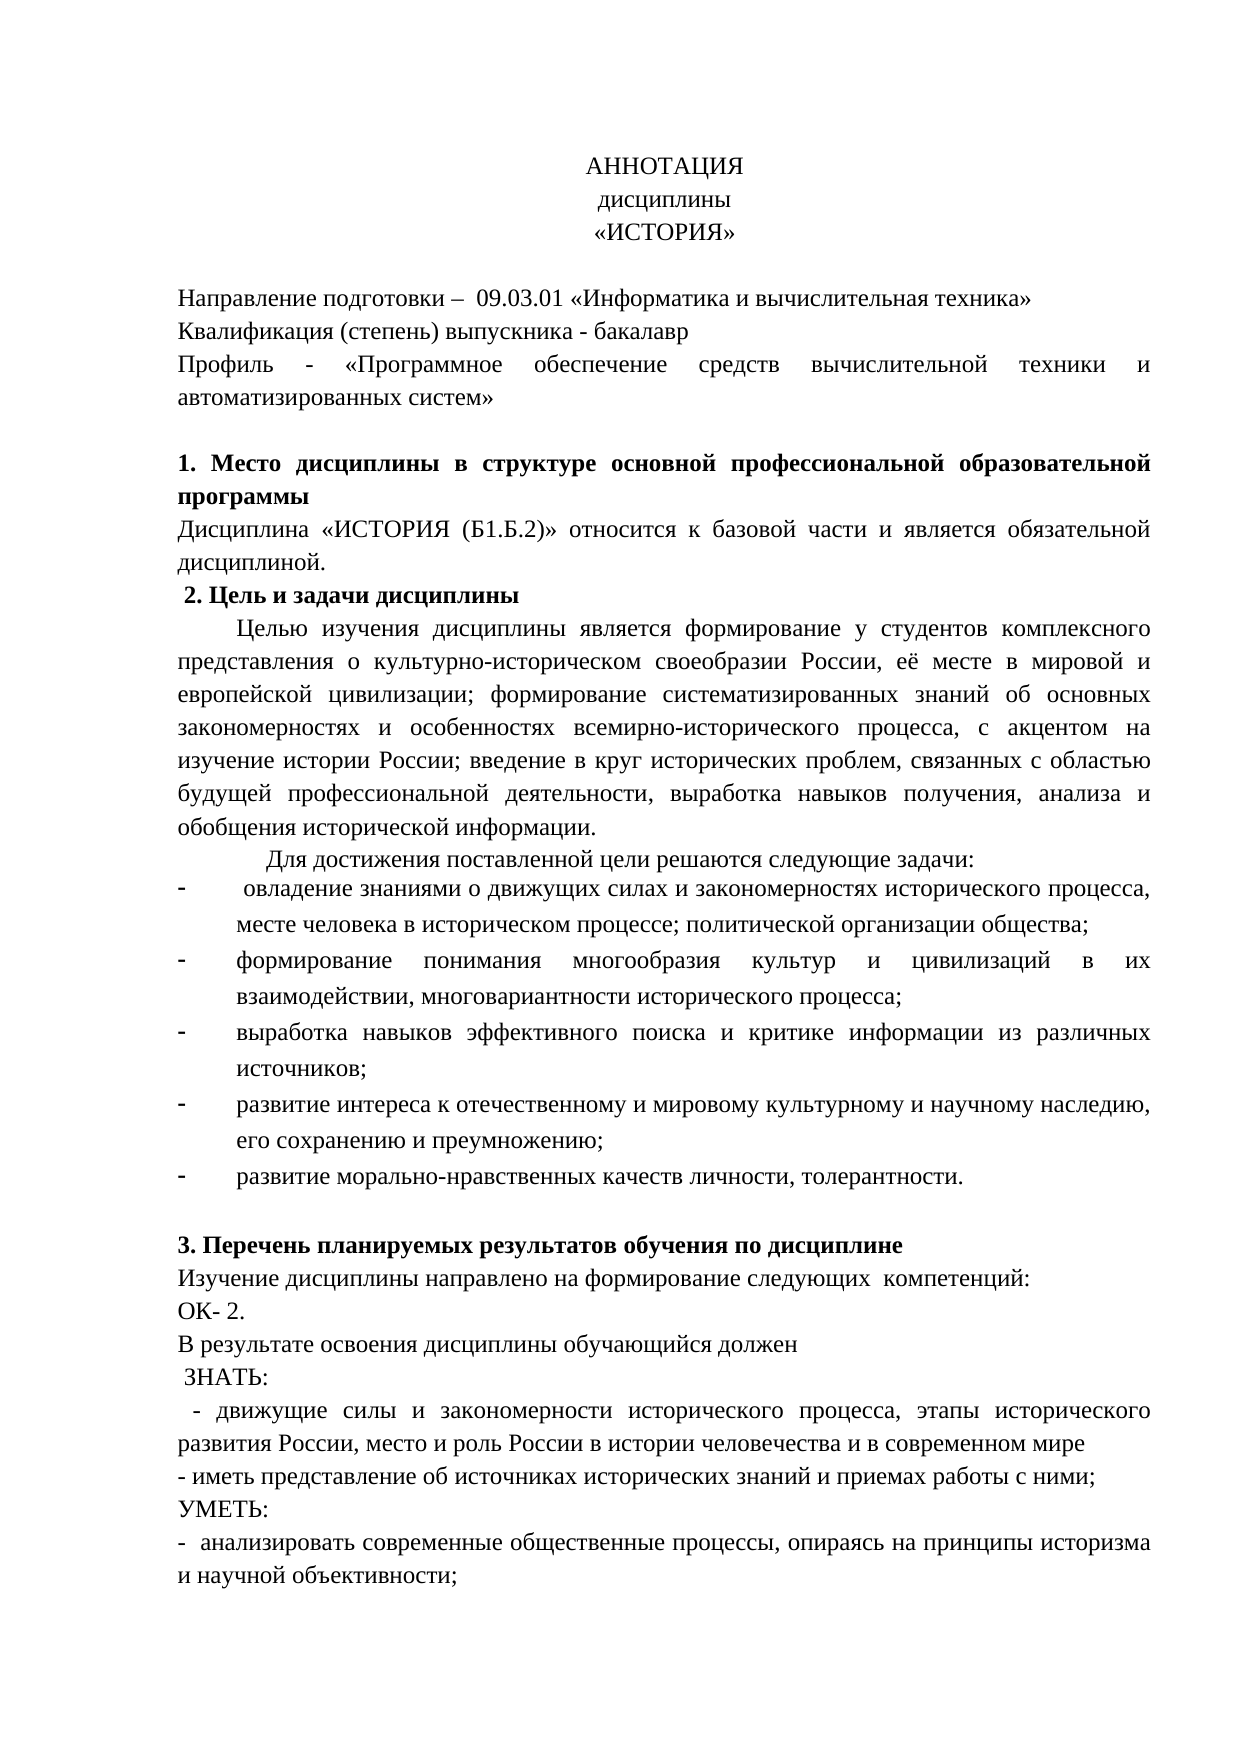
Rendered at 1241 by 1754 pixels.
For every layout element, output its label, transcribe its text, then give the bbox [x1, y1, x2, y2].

text Изучение дисциплины направлено на формирование следующих компетенций: [177, 1263, 1152, 1292]
text Профиль - «Программное обеспечение средств вычислительной техники и автоматизированных систем» [177, 349, 1152, 411]
text Направление подготовки – 09.03.01 «Информатика и вычислительная техника» [177, 283, 1152, 312]
text - движущие силы и закономерности исторического процесса, этапы исторического развития России, место и роль России в истории человечества и в современном мире [177, 1395, 1152, 1457]
text Целью изучения дисциплины является формирование у студентов комплексного представления о культурно-историческом своеобразии России, её месте в мировой и европейской цивилизации; формирование систематизированных знаний об основных закономерностях и особенностях всемирно-исторического процесса, с акцентом на изучение истории России; введение в круг исторических проблем, связанных с областью будущей профессиональной деятельности, выработка навыков получения, анализа и обобщения исторической информации. [177, 613, 1152, 840]
text Дисциплина «ИСТОРИЯ (Б1.Б.2)» относится к базовой части и является обязательной дисциплиной. [177, 514, 1152, 576]
list развитие морально-нравственных качеств личности, толерантности. [177, 1161, 1152, 1189]
text 2. Цель и задачи дисциплины [177, 580, 1152, 609]
text В результате освоения дисциплины обучающийся должен [177, 1329, 1152, 1358]
text дисциплины [177, 184, 1152, 213]
text УМЕТЬ: [177, 1494, 1152, 1523]
text АННОТАЦИЯ [177, 151, 1152, 180]
list развитие интереса к отечественному и мировому культурному и научному наследию, его сохранению и преумножению; [177, 1089, 1152, 1154]
text - анализировать современные общественные процессы, опираясь на принципы историзма и научной объективности; [177, 1527, 1152, 1589]
text 1. Место дисциплины в структуре основной профессиональной образовательной программы [177, 448, 1152, 510]
text Для достижения поставленной цели решаются следующие задачи: [177, 844, 1152, 873]
text 3. Перечень планируемых результатов обучения по дисциплине [177, 1230, 1152, 1258]
text Квалификация (степень) выпускника - бакалавр [177, 316, 1152, 345]
text - иметь представление об источниках исторических знаний и приемах работы с ними; [177, 1461, 1152, 1490]
list овладение знаниями о движущих силах и закономерностях исторического процесса, месте человека в историческом процессе; политической организации общества; [177, 873, 1152, 938]
text «ИСТОРИЯ» [177, 217, 1152, 246]
list выработка навыков эффективного поиска и критике информации из различных источников; [177, 1017, 1152, 1082]
text ЗНАТЬ: [177, 1362, 1152, 1391]
text ОК- 2. [177, 1296, 1152, 1324]
list формирование понимания многообразия культур и цивилизаций в их взаимодействии, многовариантности исторического процесса; [177, 945, 1152, 1010]
